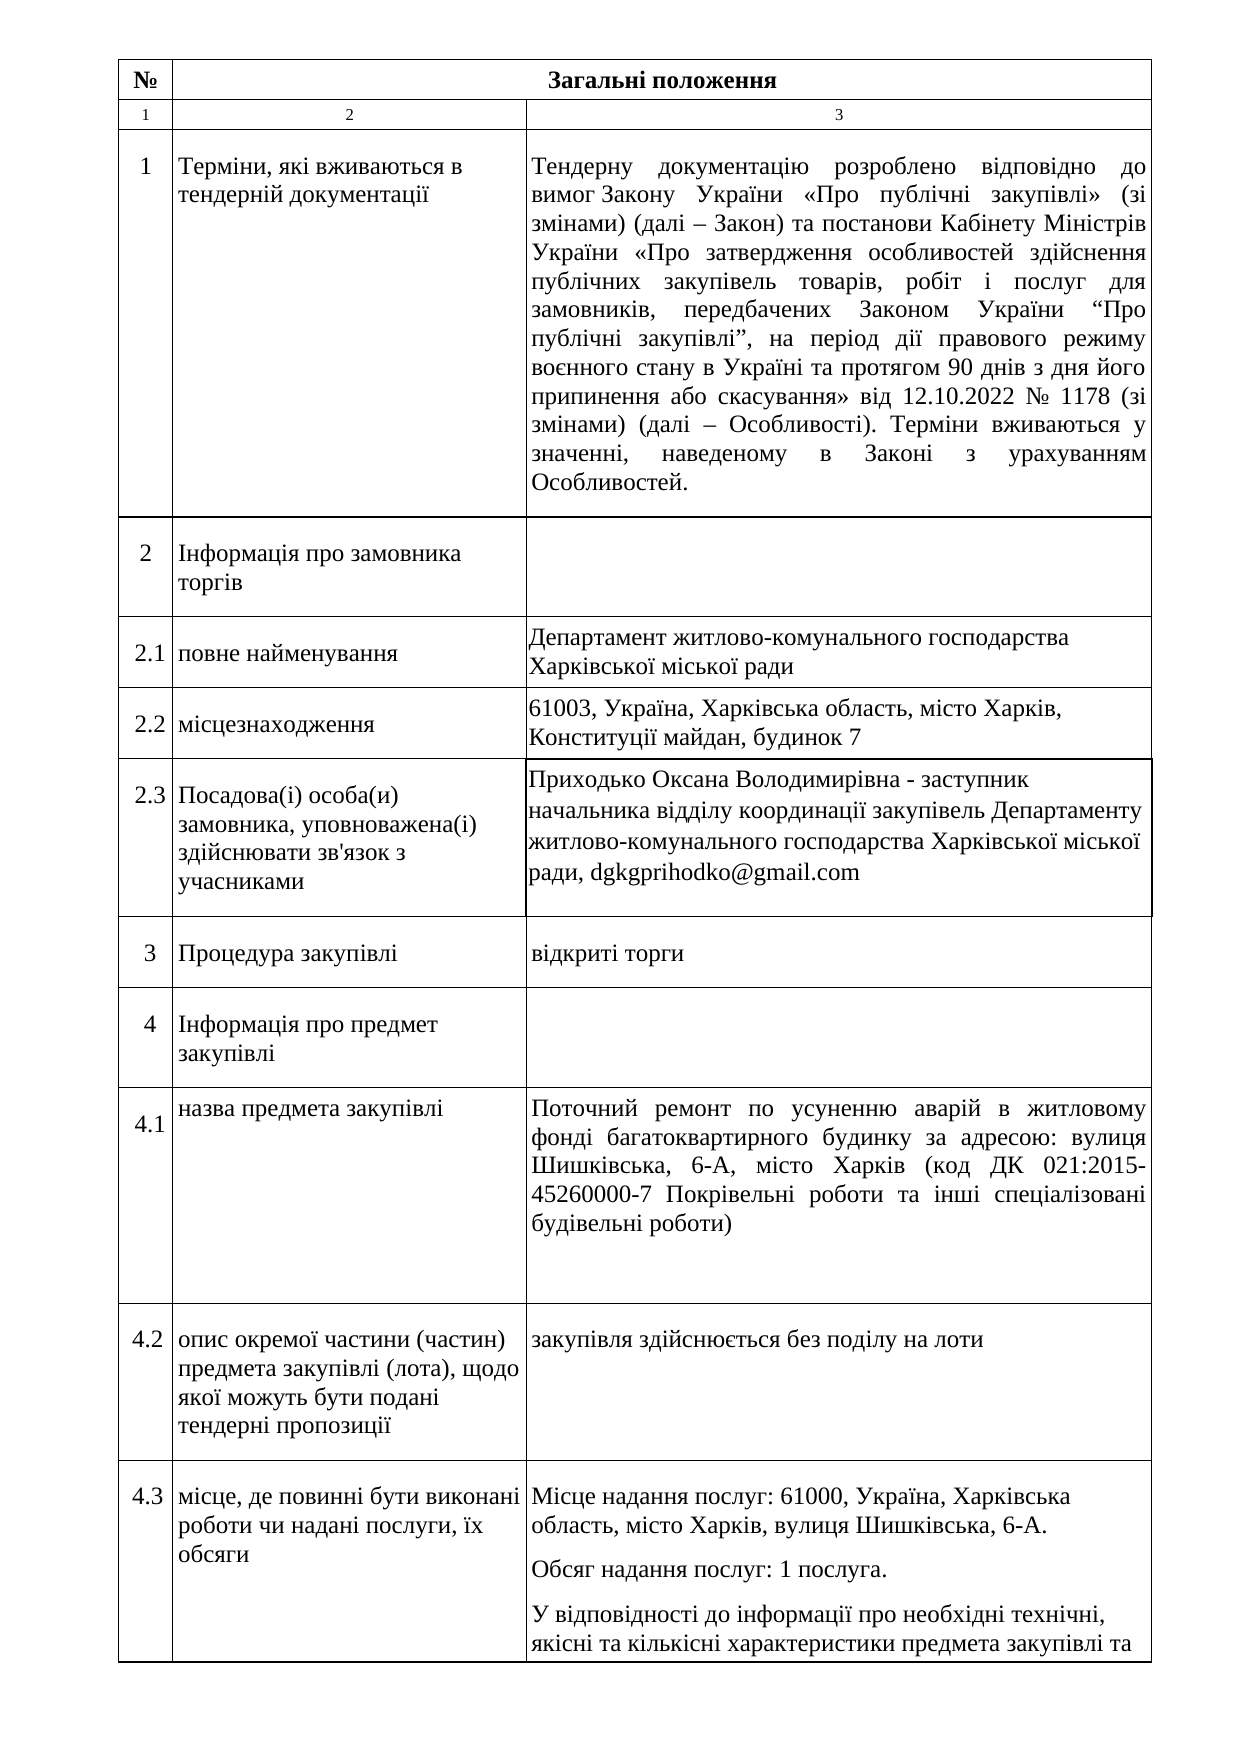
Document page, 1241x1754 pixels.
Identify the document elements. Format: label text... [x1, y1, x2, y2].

table_cell 3 [527, 100, 1151, 129]
table_cell [527, 518, 1151, 616]
table_cell Посадова(і) особа(и) замовника, уповноважена(і) здійснювати зв'язок з учасниками [173, 759, 525, 916]
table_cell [173, 1461, 526, 1661]
table_cell назва предмета закупівлі [173, 1088, 526, 1302]
table_cell 4.1 [119, 1088, 172, 1302]
table_cell 2.2 [119, 688, 172, 758]
table_cell відкриті торги [527, 917, 1151, 987]
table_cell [527, 1461, 1151, 1661]
table_header Загальні положення [173, 60, 1151, 99]
table_cell 61003, Україна, Харківська область, місто Харків, Конституції майдан, будинок 7 [527, 688, 1151, 758]
table_cell Інформація про предмет закупівлі [173, 988, 526, 1087]
table_cell місцезнаходження [173, 688, 526, 758]
table_cell 4 [119, 988, 172, 1087]
table_cell 4.3 [119, 1461, 172, 1661]
table_cell Приходько Оксана Володимирівна - заступник начальника відділу координації закупівель Департаменту житлово-комунального господарства Харківської міської ради, dgkgprihodko@gmail.com [527, 760, 1151, 916]
table_cell 1 [119, 100, 172, 129]
table_cell 2.1 [119, 617, 172, 687]
table_cell Тендерну документацію розроблено відповідно до вимог Закону України «Про публічні закупівлі» (зі змінами) (далі – Закон) та постанови Кабінету Міністрів України «Про затвердження особливостей здійснення публічних закупівель товарів, робіт і послуг для замовників, передбачених Законом України “Про публічні закупівлі”, на період дії правового режиму воєнного стану в Україні та протягом 90 днів з дня його припинення або скасування» від 12.10.2022 № 1178 (зі змінами) (далі – Особливості). Терміни вживаються у значенні, наведеному в Законі з урахуванням Особливостей. [527, 130, 1151, 516]
table_cell Терміни, які вживаються в тендерній документації [173, 130, 526, 516]
table_cell 3 [119, 917, 172, 987]
table_cell 2.3 [119, 759, 172, 916]
table_cell Поточний ремонт по усуненню аварій в житловому фонді багатоквартирного будинку за адресою: вулиця Шишківська, 6-А, місто Харків (код ДК 021:2015- 45260000-7 Покрівельні роботи та інші спеціалізовані будівельні роботи) [527, 1088, 1151, 1302]
table_cell закупівля здійснюється без поділу на лоти [527, 1304, 1151, 1460]
table_cell повне найменування [173, 617, 526, 687]
table_cell [527, 988, 1151, 1087]
table_cell Департамент житлово-комунального господарства Харківської міської ради [527, 617, 1151, 687]
table_cell 1 [119, 130, 172, 516]
table_cell 4.2 [119, 1304, 172, 1460]
table_header № [119, 60, 172, 99]
table_cell Інформація про замовника торгів [173, 518, 526, 616]
table_cell 2 [119, 518, 172, 616]
table_cell Процедура закупівлі [173, 917, 526, 987]
table_cell 2 [173, 100, 526, 129]
table_cell опис окремої частини (частин) предмета закупівлі (лота), щодо якої можуть бути подані тендерні пропозиції [173, 1304, 526, 1460]
